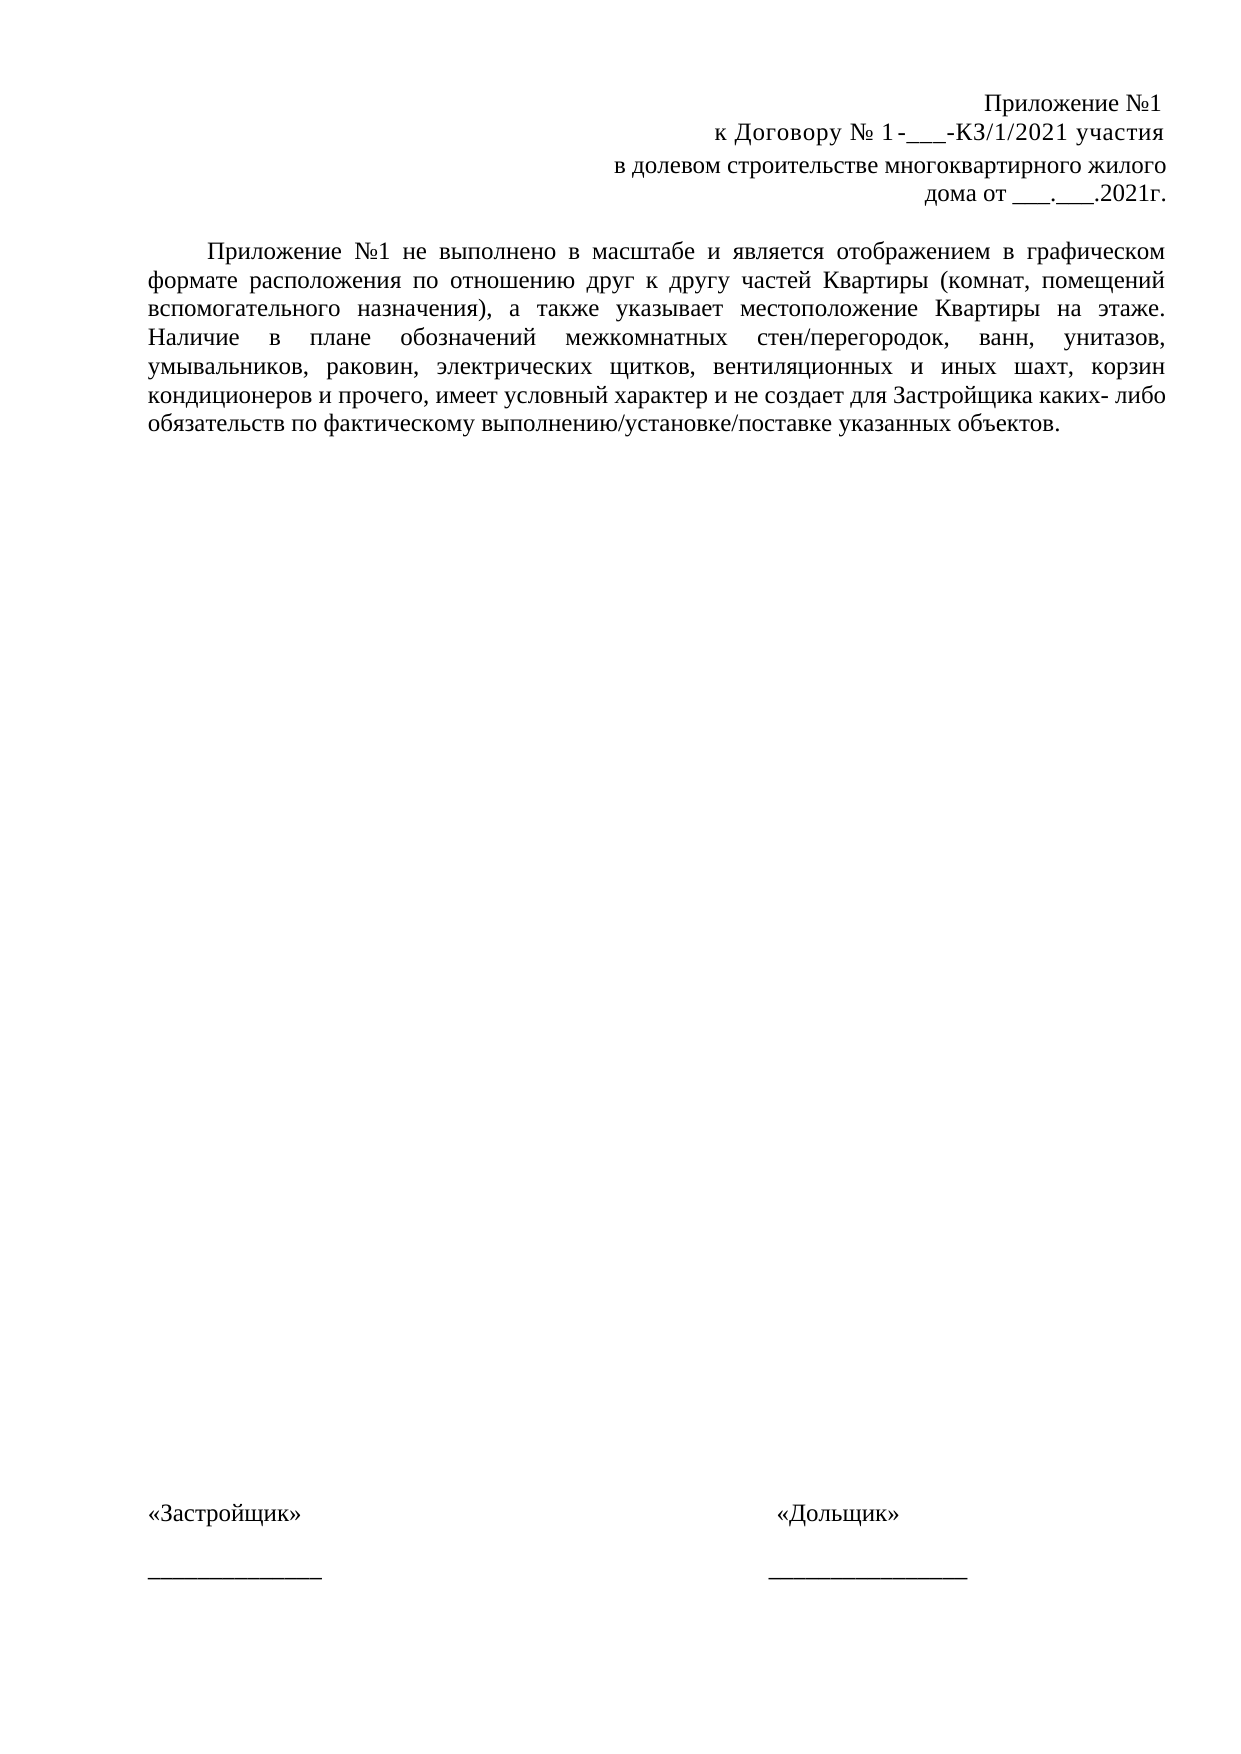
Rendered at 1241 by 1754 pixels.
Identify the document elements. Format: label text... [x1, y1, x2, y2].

text к Договору № 1-___-КЗ/1/2021 участия [148, 117, 897, 145]
text ______________ ________________ [148, 1552, 1167, 1582]
text к Договору № 1-___-КЗ/1/2021 участия [1076, 117, 1167, 145]
text «Застройщик» «Дольщик» [148, 1498, 1167, 1526]
text в долевом строительстве многоквартирного жилого [148, 150, 1167, 178]
text дома от ___.___.2021г. [148, 178, 1167, 207]
text Приложение №1 не выполнено в масштабе и является отображением в графическом формате расположения по отношению друг к другу частей Квартиры (комнат, помещений вспомогательного назначения), а также указывает местоположение Квартиры на этаже. Наличие в плане обозначений межкомнатных стен/перегородок, ванн, унитазов, умывальников, раковин, электрических щитков, вентиляционных и иных шахт, корзин кондиционеров и прочего, имеет условный характер и не создает для Застройщика каких- либо обязательств по фактическому выполнению/установке/поставке указанных объектов. [148, 236, 1167, 437]
text Приложение №1 [148, 88, 1167, 117]
